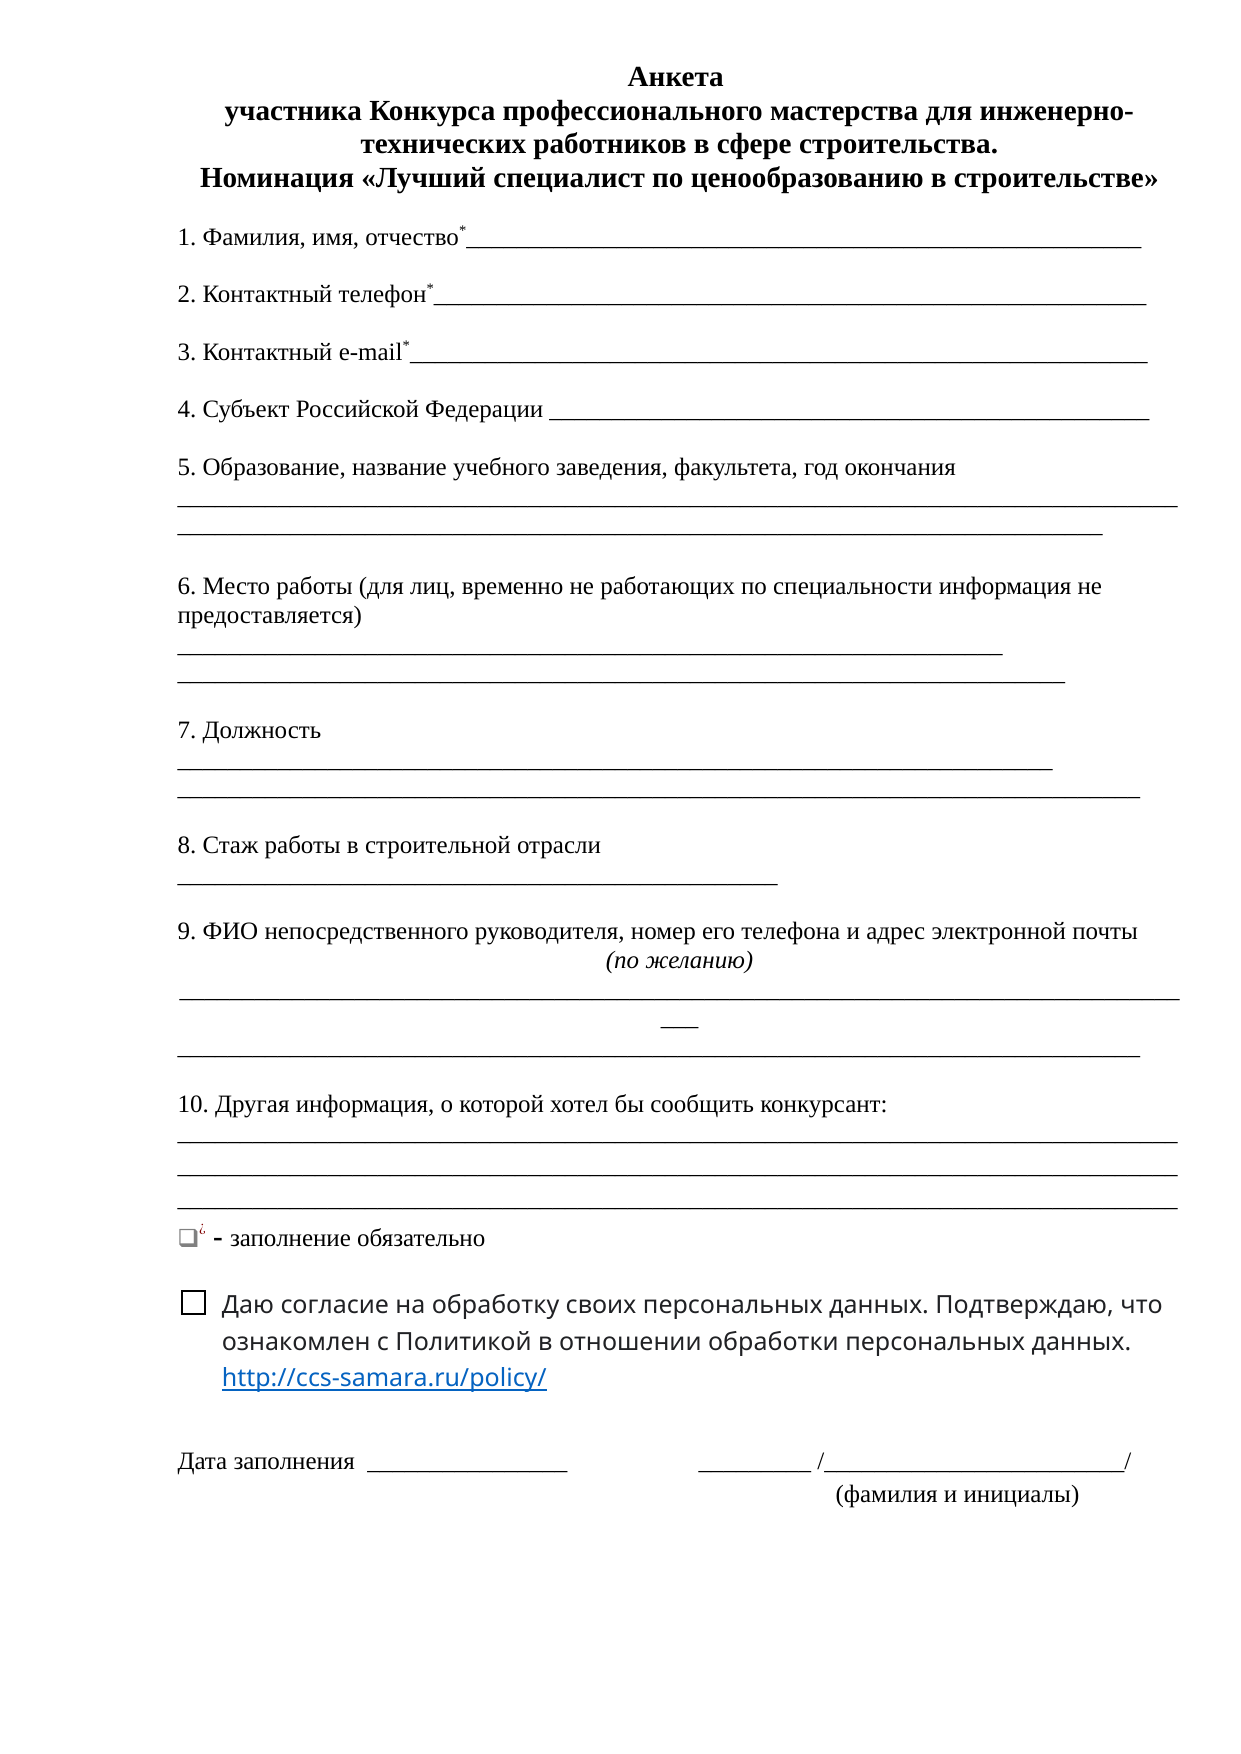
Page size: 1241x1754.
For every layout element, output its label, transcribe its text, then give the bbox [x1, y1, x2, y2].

text Анкета участника Конкурса профессионального мастерства для инженерно-технических работников в сфере строительства. [177, 59, 1181, 160]
text Номинация «Лучший специалист по ценообразованию в строительстве» [177, 160, 1181, 193]
text _____________________________________________________________________________ [177, 1031, 1181, 1060]
text 7. Должность ______________________________________________________________________ [177, 715, 1181, 772]
text (фамилия и инициалы) [177, 1479, 1181, 1508]
text (по желанию) [177, 945, 1181, 974]
text __________________________________________________________________________________________________________________________________________________________ [177, 481, 1181, 538]
text 10. Другая информация, о которой хотел бы сообщить конкурсант: [177, 1089, 1181, 1117]
text 1. Фамилия, имя, отчество*______________________________________________________ [177, 222, 1181, 251]
text 6. Место работы (для лиц, временно не работающих по специальности информация не предоставляется) __________________________________________________________________ _______________________________________________________________________ [177, 571, 1181, 686]
text 8. Стаж работы в строительной отрасли ________________________________________________ [177, 830, 1181, 887]
text 3. Контактный e-mail*___________________________________________________________ [177, 337, 1181, 366]
text Даю согласие на обработку своих персональных данных. Подтверждаю, что ознакомлен с Политикой в отношении обработки персональных данных. http://ccs-samara.ru/policy/ [222, 1286, 1181, 1394]
text - заполнение обязательно [177, 1219, 1181, 1253]
text 5. Образование, название учебного заведения, факультета, год окончания [177, 452, 1181, 481]
text ___________________________________________________________________________________ [177, 974, 1181, 1031]
text 2. Контактный телефон*_________________________________________________________ [177, 279, 1181, 308]
text 9. ФИО непосредственного руководителя, номер его телефона и адрес электронной почты [177, 916, 1181, 945]
text Дата заполнения ________________ _________ /________________________/ [177, 1446, 1181, 1475]
text 4. Субъект Российской Федерации ________________________________________________ [177, 394, 1181, 423]
text ________________________________________________________________________________________________________________________________________________________________________________________________________________________________________________ [177, 1117, 1181, 1212]
text _____________________________________________________________________________ [177, 772, 1181, 801]
